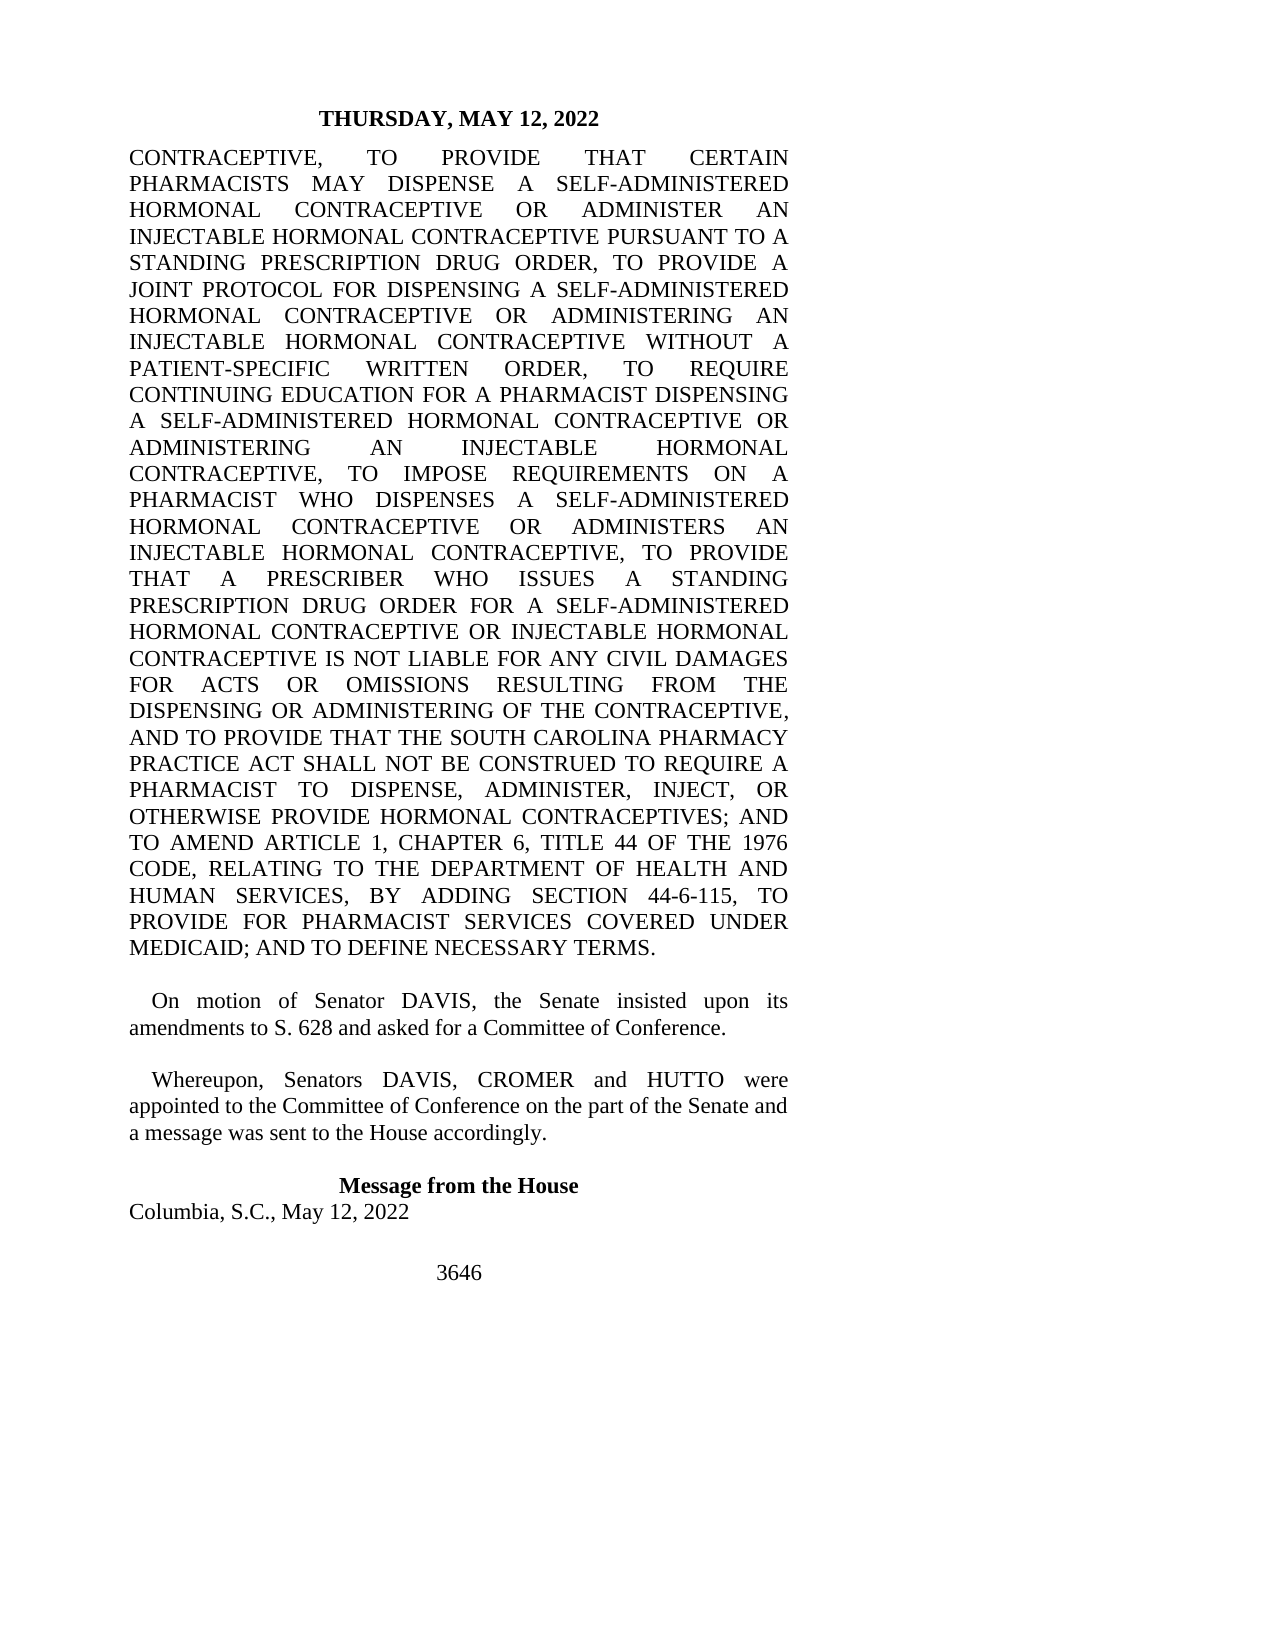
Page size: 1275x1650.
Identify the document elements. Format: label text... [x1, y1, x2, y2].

text On motion of Senator DAVIS, the Senate insisted upon its amendments to S. 628 and asked for a Committee of Conference. [129, 987, 789, 1040]
text Columbia, S.C., May 12, 2022 [129, 1198, 789, 1224]
text Whereupon, Senators DAVIS, CROMER and HUTTO were appointed to the Committee of Conference on the part of the Senate and a message was sent to the House accordingly. [129, 1066, 789, 1145]
text Message from the House [129, 1172, 789, 1198]
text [129, 144, 789, 961]
